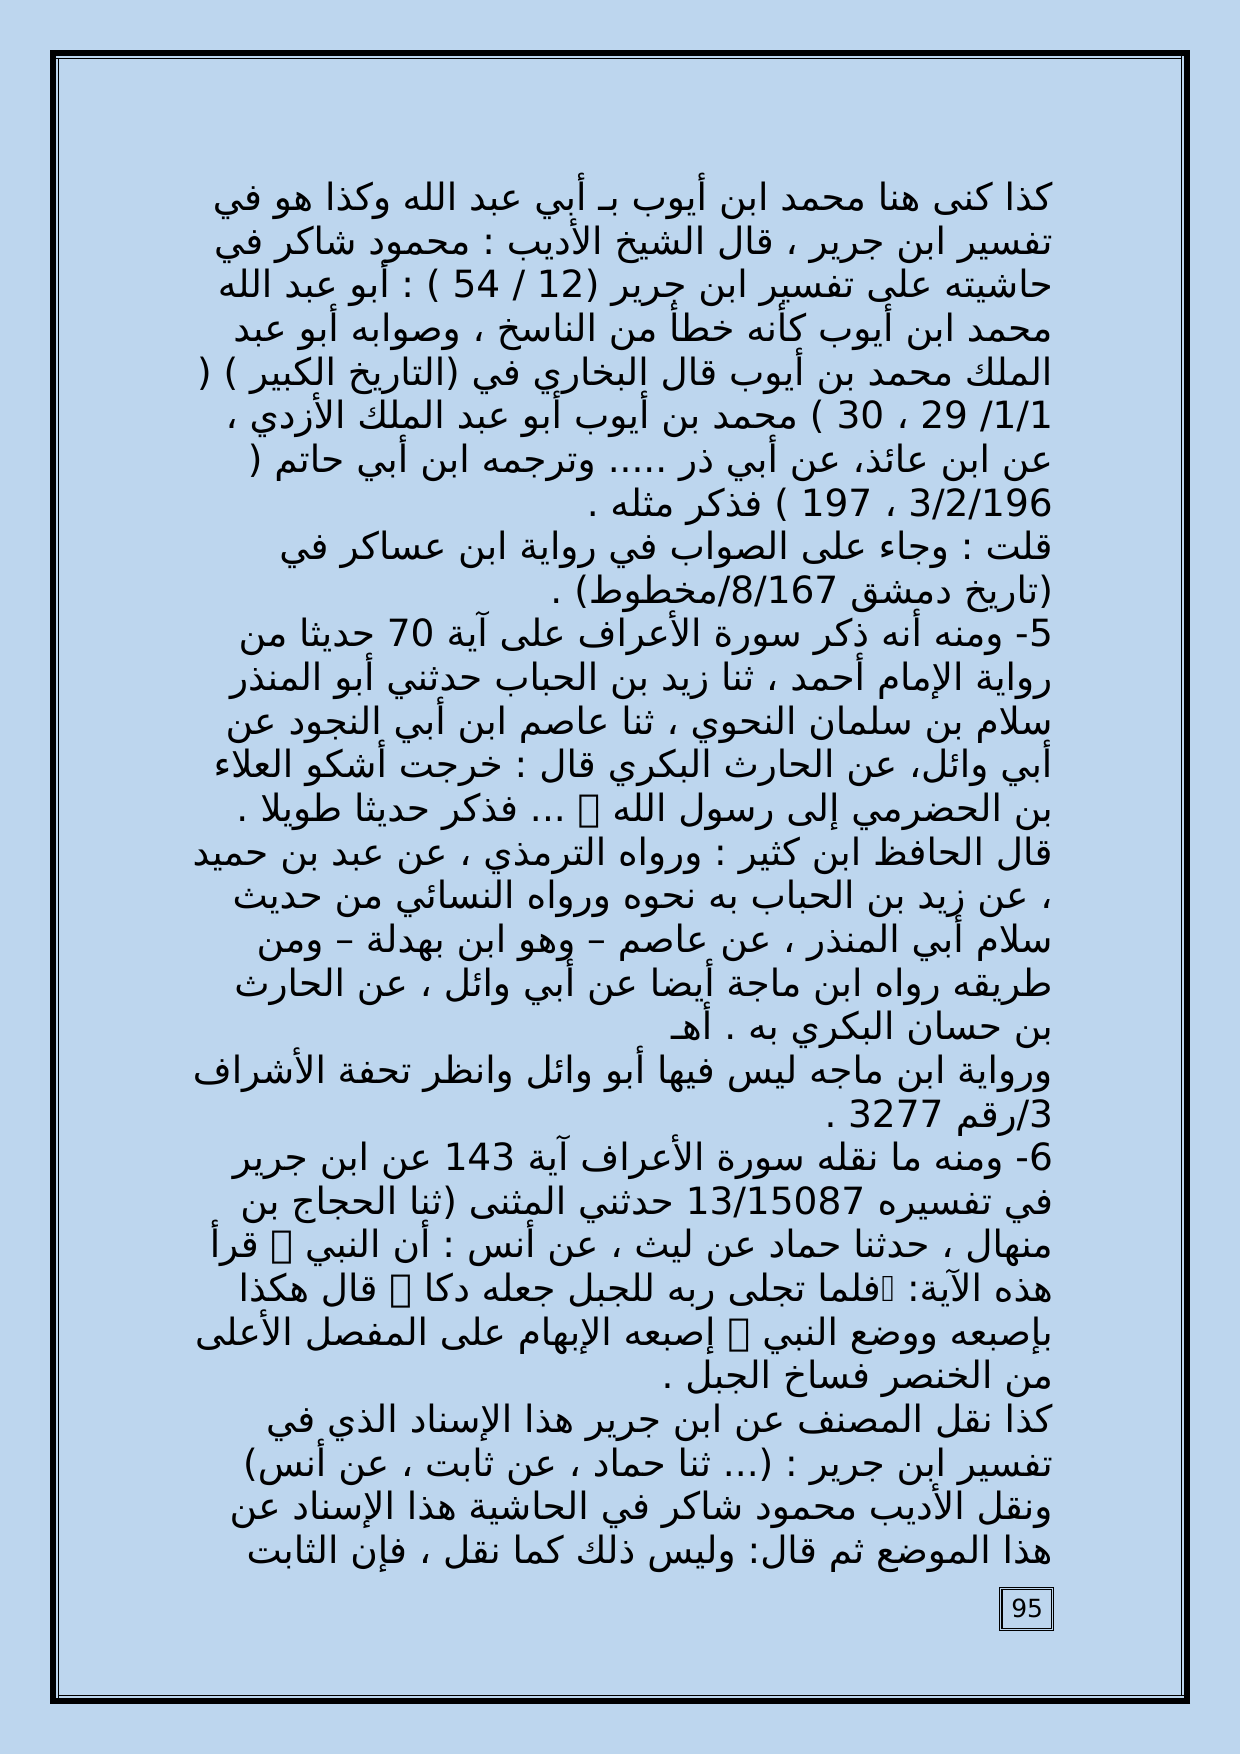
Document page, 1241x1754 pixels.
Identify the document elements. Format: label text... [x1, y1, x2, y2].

text 5- ومنه أنه ذكر سورة الأعراف على آية 70 حديثا من رواية الإمام أحمد ، ثنا زيد بن الحباب حدثني أبو المنذر سلام بن سلمان النحوي ، ثنا عاصم ابن أبي النجود عن أبي وائل، عن الحارث البكري قال : خرجت أشكو العلاء بن الحضرمي إلى رسول الله ... فذكر حديثا طويلا . [187, 612, 1053, 830]
text قال الحافظ ابن كثير : ورواه الترمذي ، عن عبد بن حميد ، عن زيد بن الحباب به نحوه ورواه النسائي من حديث سلام أبي المنذر ، عن عاصم – وهو ابن بهدلة – ومن طريقه رواه ابن ماجة أيضا عن أبي وائل ، عن الحارث بن حسان البكري به . أهـ [187, 830, 1053, 1048]
text قلت : وجاء على الصواب في رواية ابن عساكر في (تاريخ دمشق 8/167/مخطوط) . [187, 525, 1053, 612]
text ورواية ابن ماجه ليس فيها أبو وائل وانظر تحفة الأشراف 3/رقم 3277 . [187, 1048, 1053, 1136]
text كذا كنى هنا محمد ابن أيوب بـ أبي عبد الله وكذا هو في تفسير ابن جرير ، قال الشيخ الأديب : محمود شاكر في حاشيته على تفسير ابن جرير (12 / 54 ) : أبو عبد الله محمد ابن أيوب كأنه خطأ من الناسخ ، وصوابه أبو عبد الملك محمد بن أيوب قال البخاري في (التاريخ الكبير ) (1/1/ 29 ، 30 ) محمد بن أيوب أبو عبد الملك الأزدي ، عن ابن عائذ، عن أبي ذر ..... وترجمه ابن أبي حاتم (3/2/196 ، 197 ) فذكر مثله . [187, 176, 1053, 525]
text 6- ومنه ما نقله سورة الأعراف آية 143 عن ابن جرير في تفسيره 13/15087 حدثني المثنى (ثنا الحجاج بن منهال ، حدثنا حماد عن ليث ، عن أنس : أن النبي قرأ هذه الآية: فلما تجلى ربه للجبل جعله دكا قال هكذا بإصبعه ووضع النبي إصبعه الإبهام على المفصل الأعلى من الخنصر فساخ الجبل . [187, 1136, 1053, 1398]
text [187, 1398, 1053, 1572]
